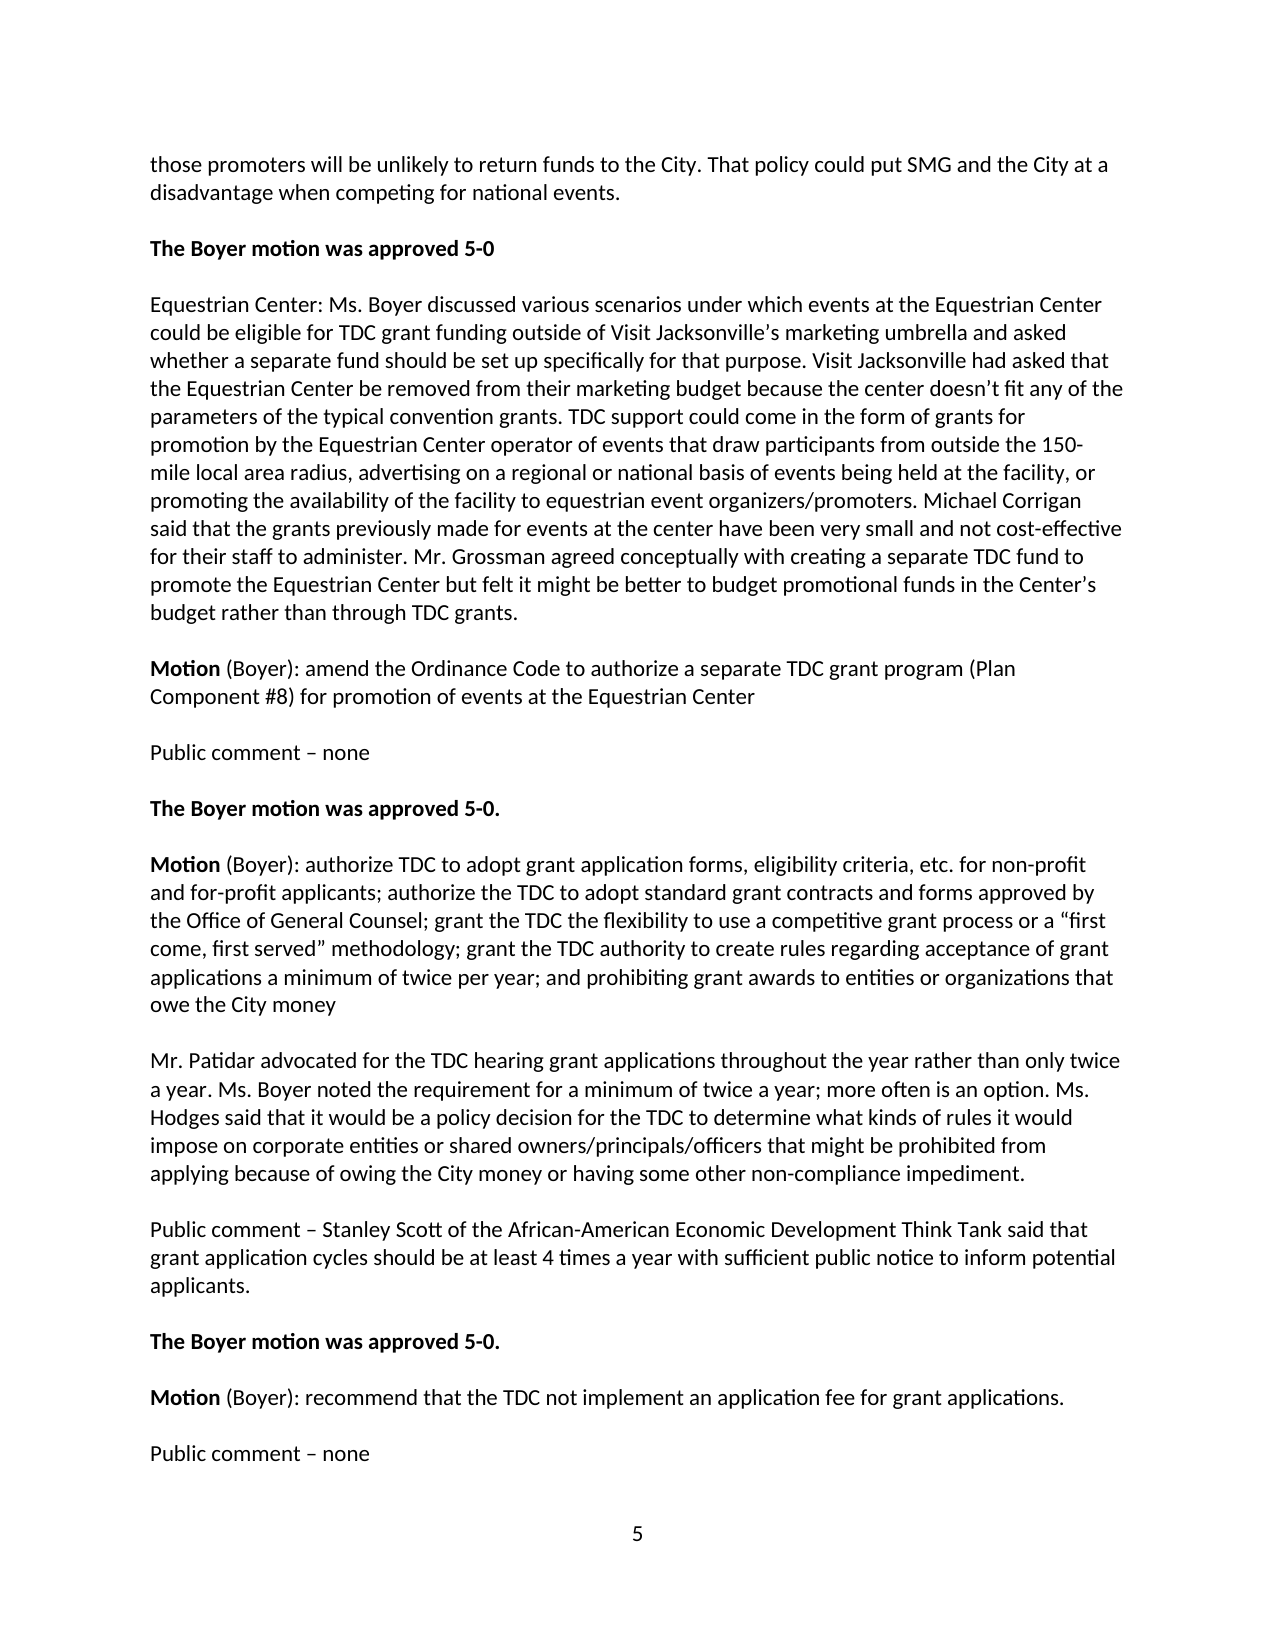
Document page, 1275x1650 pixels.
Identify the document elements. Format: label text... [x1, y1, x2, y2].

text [150, 150, 1125, 206]
text Equestrian Center: Ms. Boyer discussed various scenarios under which events at the Equestrian Center could be eligible for TDC grant funding outside of Visit Jacksonville’s marketing umbrella and asked whether a separate fund should be set up specifically for that purpose. Visit Jacksonville had asked that the Equestrian Center be removed from their marketing budget because the center doesn’t fit any of the parameters of the typical convention grants. TDC support could come in the form of grants for promotion by the Equestrian Center operator of events that draw participants from outside the 150-mile local area radius, advertising on a regional or national basis of events being held at the facility, or promoting the availability of the facility to equestrian event organizers/promoters. Michael Corrigan said that the grants previously made for events at the center have been very small and not cost-effective for their staff to administer. Mr. Grossman agreed conceptually with creating a separate TDC fund to promote the Equestrian Center but felt it might be better to budget promotional funds in the Center’s budget rather than through TDC grants. [150, 290, 1125, 626]
text Mr. Patidar advocated for the TDC hearing grant applications throughout the year rather than only twice a year. Ms. Boyer noted the requirement for a minimum of twice a year; more often is an option. Ms. Hodges said that it would be a policy decision for the TDC to determine what kinds of rules it would impose on corporate entities or shared owners/principals/officers that might be prohibited from applying because of owing the City money or having some other non-compliance impediment. [150, 1047, 1125, 1187]
text Public comment – none [150, 738, 1125, 766]
text Public comment – Stanley Scott of the African-American Economic Development Think Tank said that grant application cycles should be at least 4 times a year with sufficient public notice to inform potential applicants. [150, 1215, 1125, 1299]
text Motion (Boyer): authorize TDC to adopt grant application forms, eligibility criteria, etc. for non-profit and for-profit applicants; authorize the TDC to adopt standard grant contracts and forms approved by the Office of General Counsel; grant the TDC the flexibility to use a competitive grant process or a “first come, first served” methodology; grant the TDC authority to create rules regarding acceptance of grant applications a minimum of twice per year; and prohibiting grant awards to entities or organizations that owe the City money [150, 851, 1125, 1019]
text Public comment – none [150, 1439, 1125, 1467]
text Motion (Boyer): recommend that the TDC not implement an application fee for grant applications. [150, 1383, 1125, 1411]
text The Boyer motion was approved 5-0. [150, 1327, 1125, 1355]
text Motion (Boyer): amend the Ordinance Code to authorize a separate TDC grant program (Plan Component #8) for promotion of events at the Equestrian Center [150, 654, 1125, 710]
text The Boyer motion was approved 5-0 [150, 234, 1125, 262]
text The Boyer motion was approved 5-0. [150, 794, 1125, 822]
